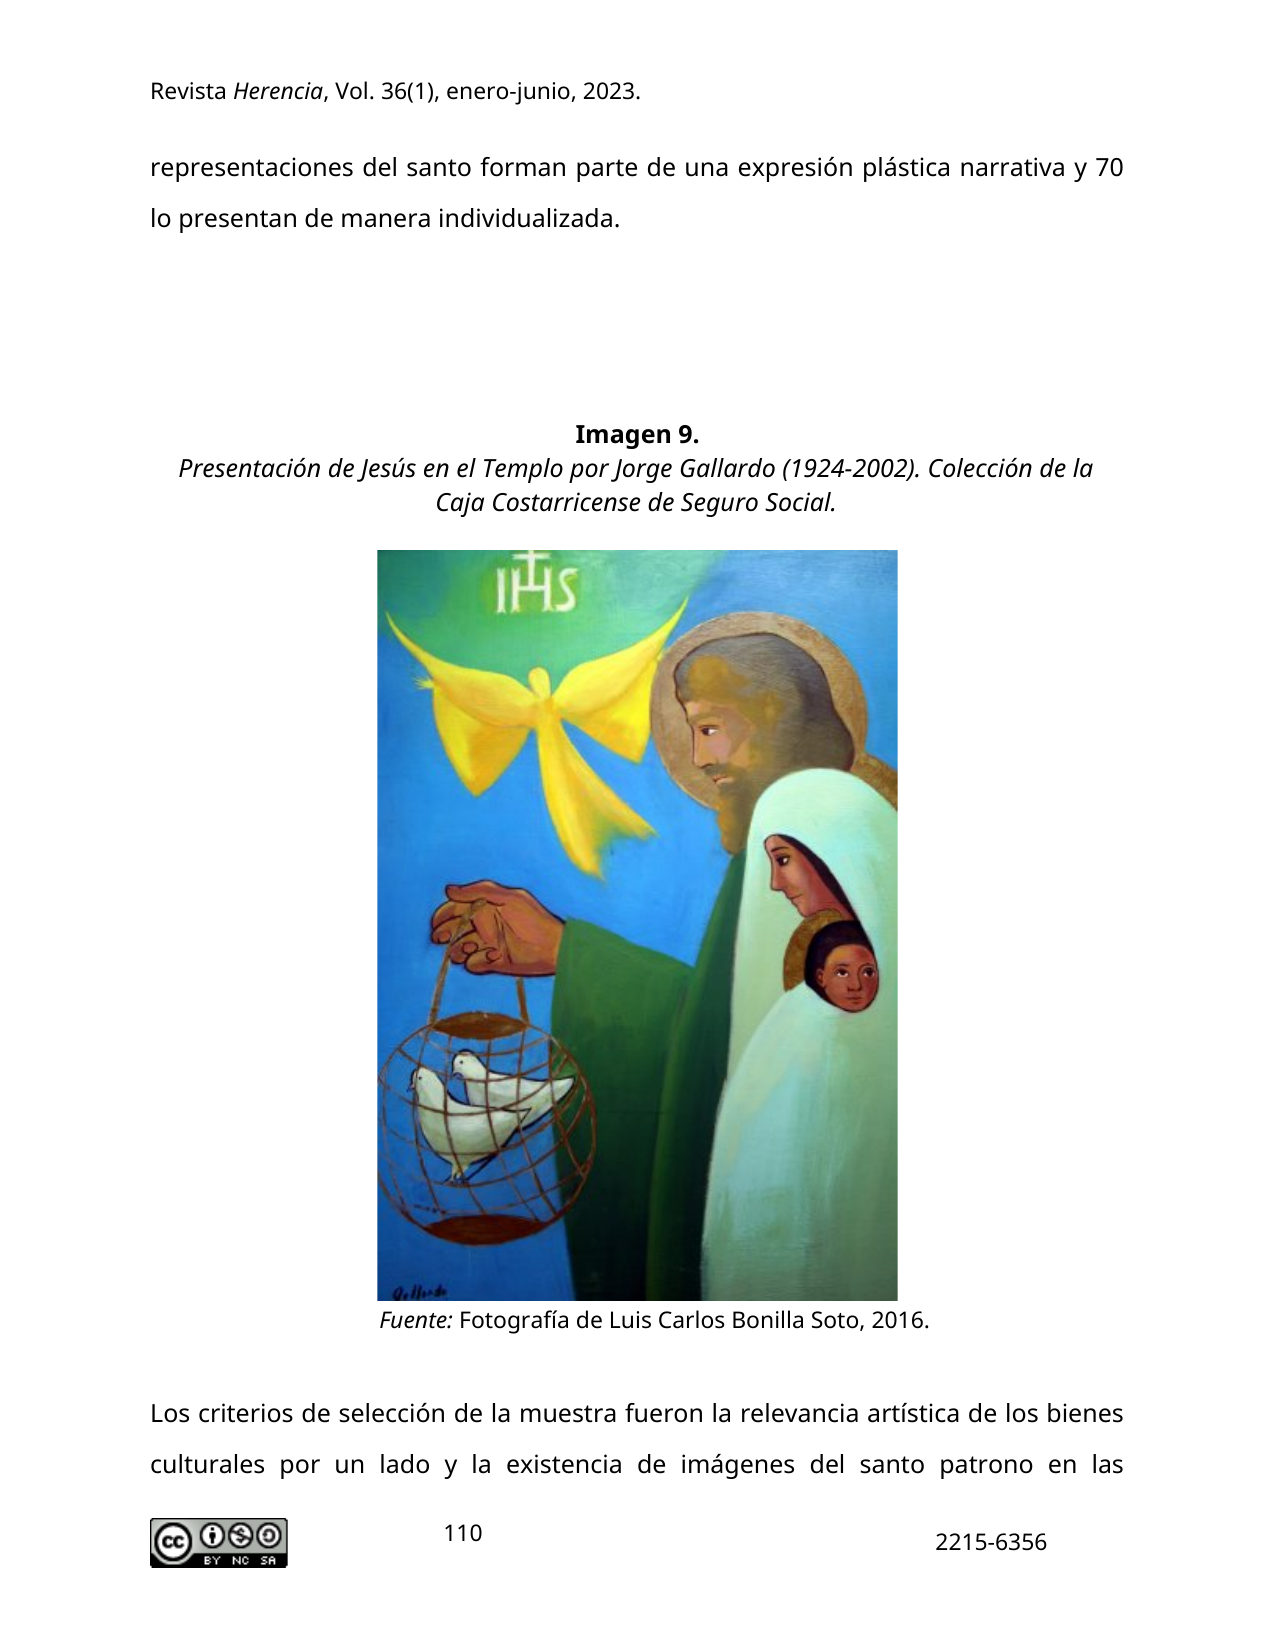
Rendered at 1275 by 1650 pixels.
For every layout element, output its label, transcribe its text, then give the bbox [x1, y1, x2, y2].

picture [377, 550, 898, 1301]
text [150, 150, 1125, 235]
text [150, 1395, 1125, 1480]
text Imagen 9. [150, 417, 1125, 451]
text Presentación de Jesús en el Templo por Jorge Gallardo (1924-2002). Colección de la Caja Costarricense de Seguro Social. [150, 451, 1125, 519]
text Fuente: Fotografía de Luis Carlos Bonilla Soto, 2016. [150, 1304, 1125, 1335]
picture [150, 1518, 288, 1568]
